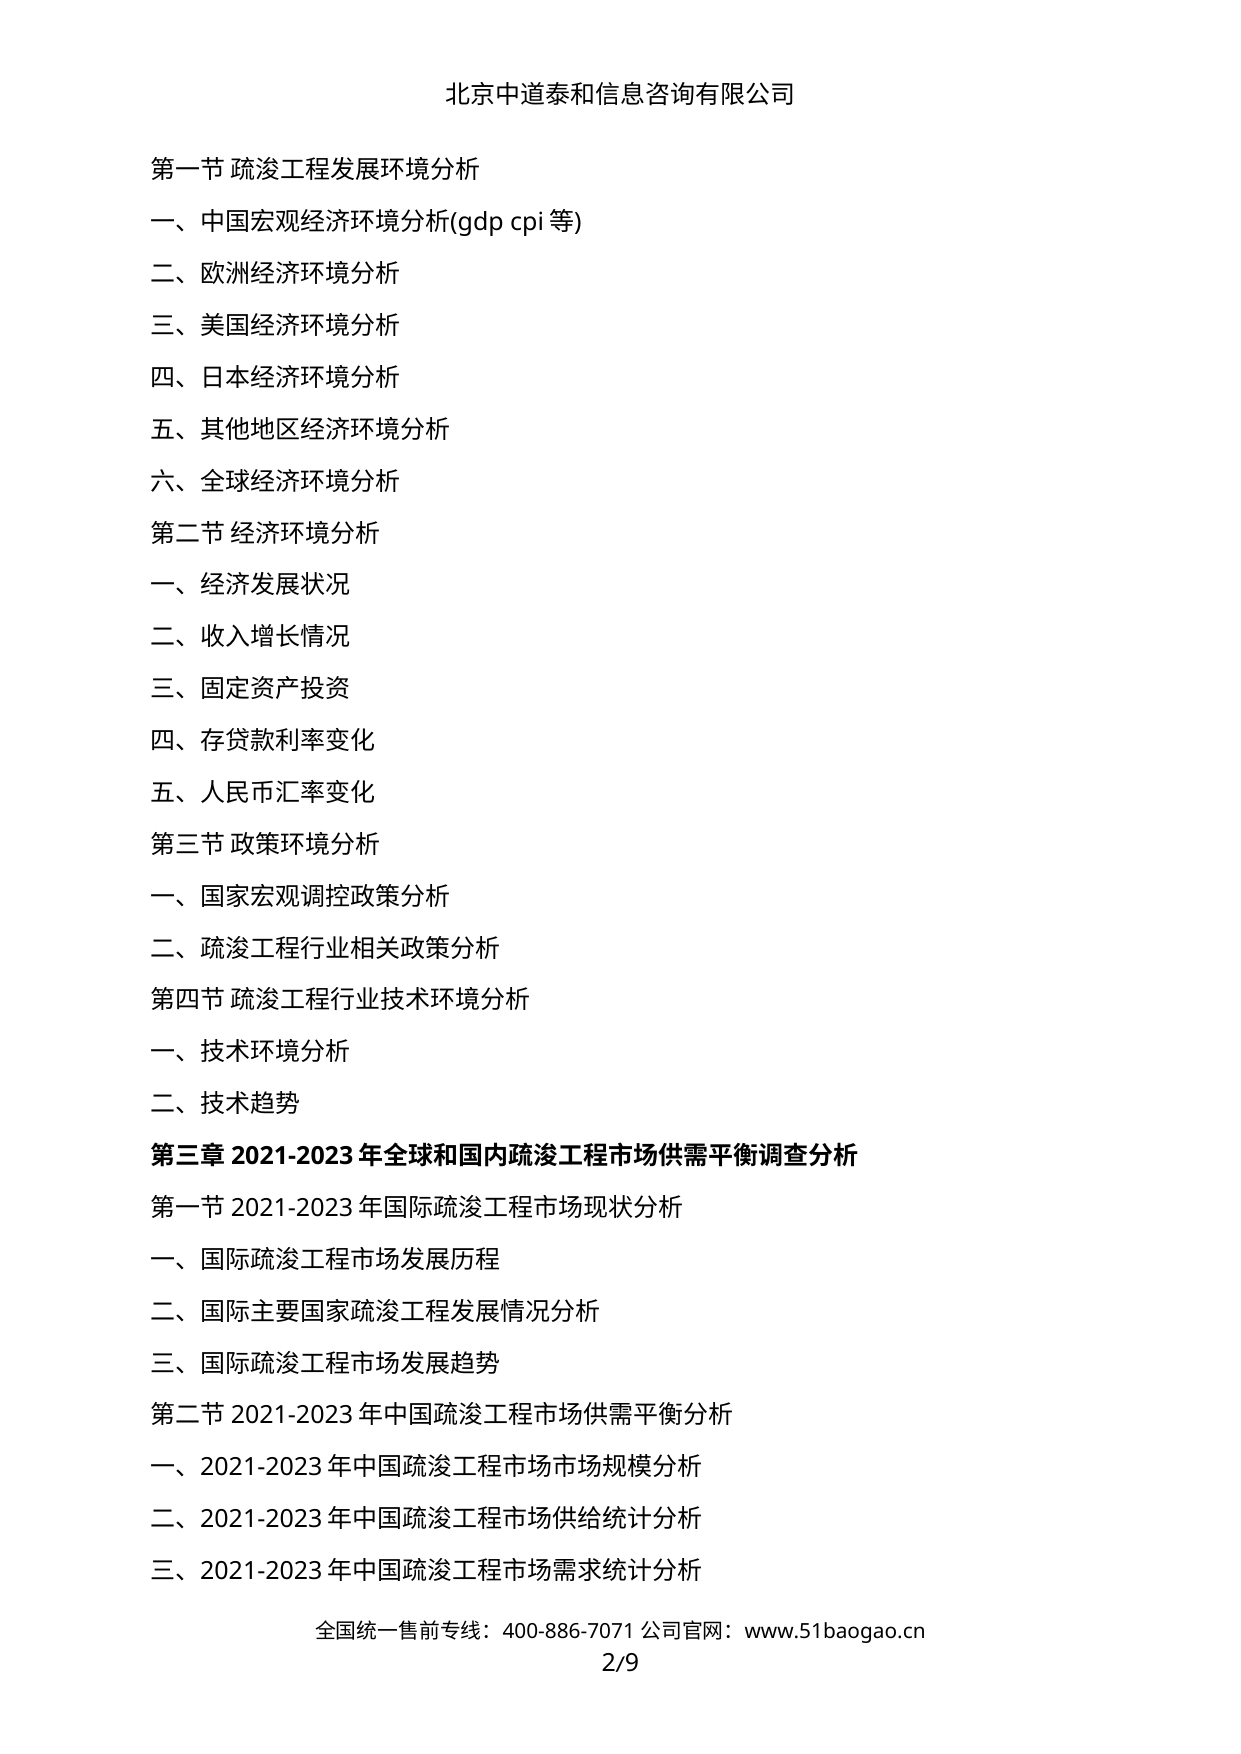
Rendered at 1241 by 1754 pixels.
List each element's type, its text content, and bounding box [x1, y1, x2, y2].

text 一、国际疏浚工程市场发展历程 [150, 1239, 1090, 1276]
text 六、全球经济环境分析 [150, 461, 1090, 497]
text 一、中国宏观经济环境分析(gdp cpi等) [150, 202, 1090, 238]
text 三、固定资产投资 [150, 669, 1090, 705]
text 二、2021-2023年中国疏浚工程市场供给统计分析 [150, 1499, 1090, 1535]
text 五、其他地区经济环境分析 [150, 409, 1090, 446]
text 一、技术环境分析 [150, 1032, 1090, 1068]
text 二、国际主要国家疏浚工程发展情况分析 [150, 1291, 1090, 1327]
text 二、收入增长情况 [150, 617, 1090, 653]
text 二、疏浚工程行业相关政策分析 [150, 928, 1090, 964]
text 一、经济发展状况 [150, 565, 1090, 601]
text 三、美国经济环境分析 [150, 306, 1090, 342]
text 三、2021-2023年中国疏浚工程市场需求统计分析 [150, 1551, 1090, 1587]
text 三、国际疏浚工程市场发展趋势 [150, 1343, 1090, 1379]
text 二、技术趋势 [150, 1084, 1090, 1120]
text 一、国家宏观调控政策分析 [150, 876, 1090, 912]
text 一、2021-2023年中国疏浚工程市场市场规模分析 [150, 1447, 1090, 1483]
text 第三章 2021-2023年全球和国内疏浚工程市场供需平衡调查分析 [150, 1136, 1090, 1172]
text 二、欧洲经济环境分析 [150, 254, 1090, 290]
text 第三节 政策环境分析 [150, 824, 1090, 861]
text 第二节 2021-2023年中国疏浚工程市场供需平衡分析 [150, 1395, 1090, 1431]
text 五、人民币汇率变化 [150, 772, 1090, 809]
text 第四节 疏浚工程行业技术环境分析 [150, 980, 1090, 1016]
text 第一节 2021-2023年国际疏浚工程市场现状分析 [150, 1187, 1090, 1224]
text 第二节 经济环境分析 [150, 513, 1090, 549]
text 四、日本经济环境分析 [150, 357, 1090, 394]
text 第一节 疏浚工程发展环境分析 [150, 150, 1090, 186]
text 四、存贷款利率变化 [150, 721, 1090, 757]
